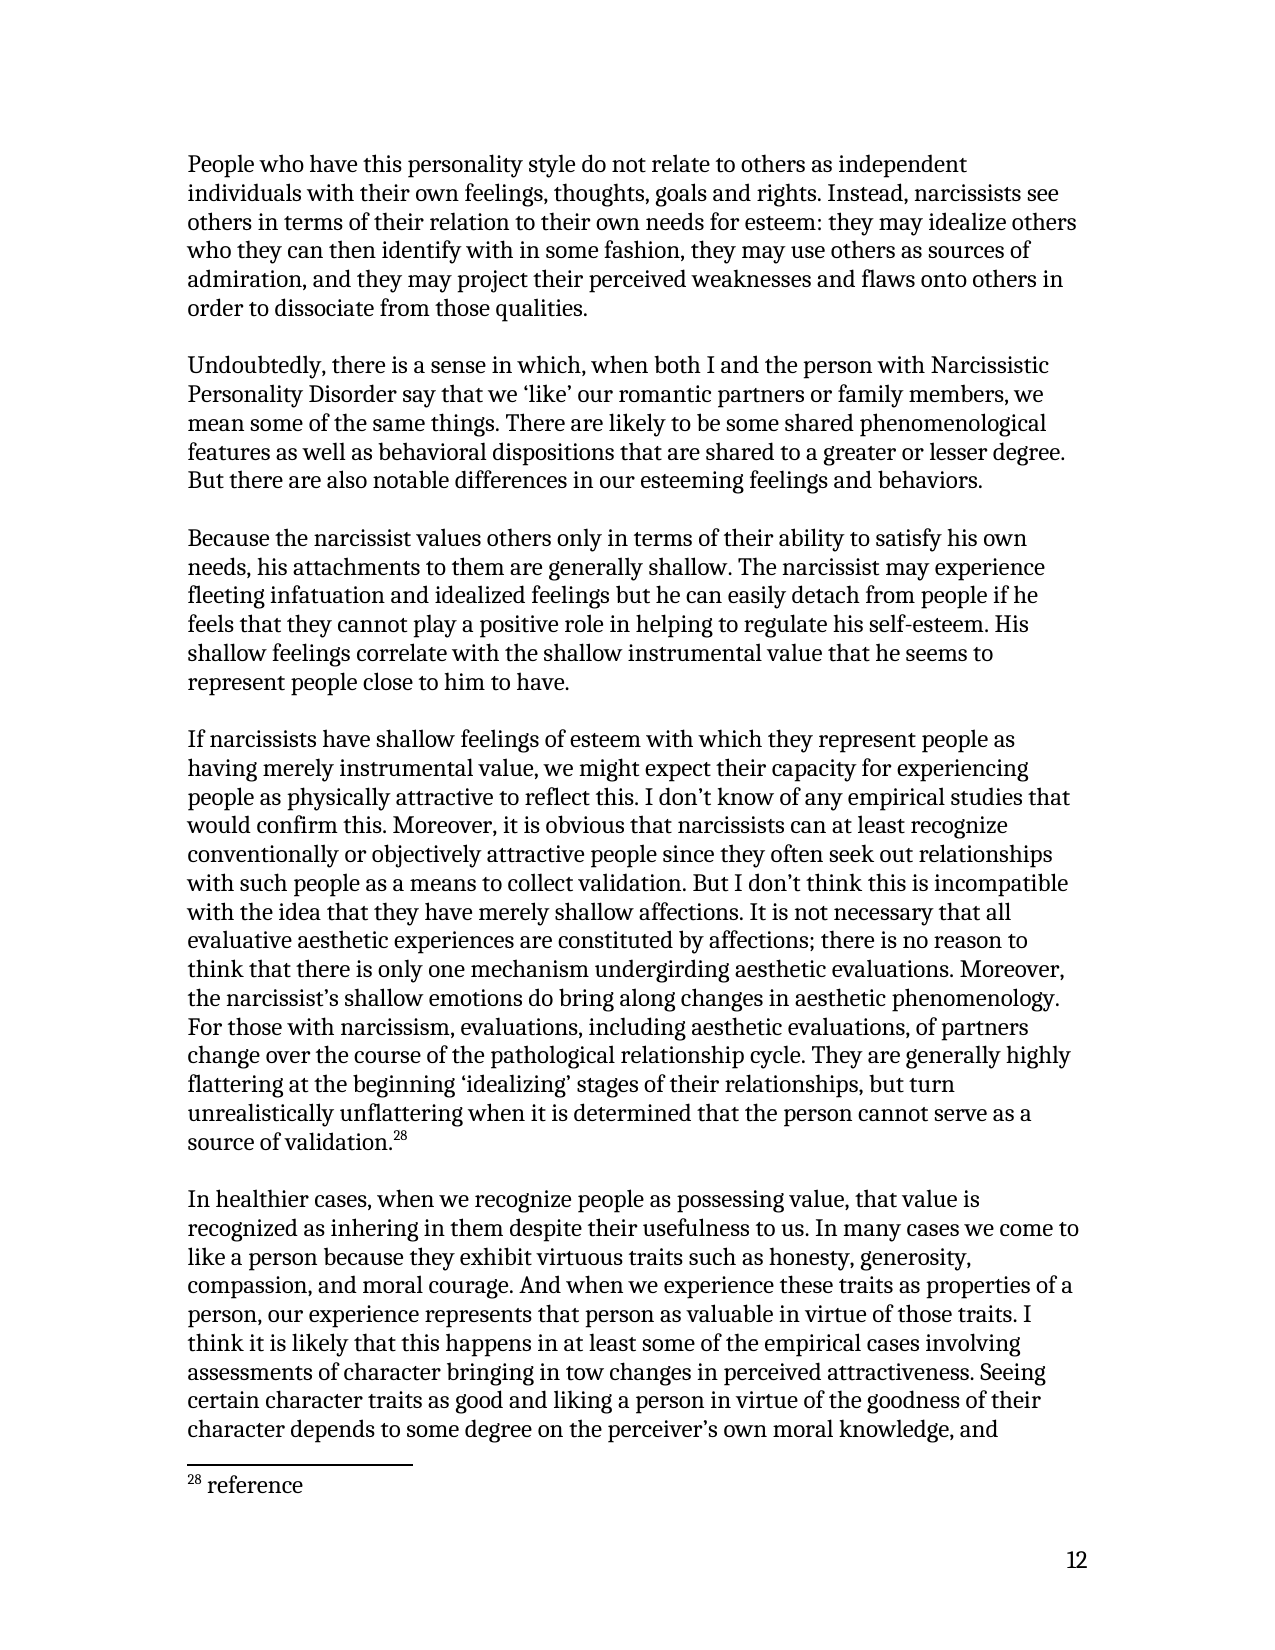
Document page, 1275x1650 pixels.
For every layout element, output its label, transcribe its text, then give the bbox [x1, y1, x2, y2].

text If narcissists have shallow feelings of esteem with which they represent people as having merely instrumental value, we might expect their capacity for experiencing people as physically attractive to reflect this. I don’t know of any empirical studies that would confirm this. Moreover, it is obvious that narcissists can at least recognize conventionally or objectively attractive people since they often seek out relationships with such people as a means to collect validation. But I don’t think this is incompatible with the idea that they have merely shallow affections. It is not necessary that all evaluative aesthetic experiences are constituted by affections; there is no reason to think that there is only one mechanism undergirding aesthetic evaluations. Moreover, the narcissist’s shallow emotions do bring along changes in aesthetic phenomenology. For those with narcissism, evaluations, including aesthetic evaluations, of partners change over the course of the pathological relationship cycle. They are generally highly flattering at the beginning ‘idealizing’ stages of their relationships, but turn unrealistically unflattering when it is determined that the person cannot serve as a source of validation. [187, 725, 1087, 1156]
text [187, 1185, 1087, 1444]
text Undoubtedly, there is a sense in which, when both I and the person with Narcissistic Personality Disorder say that we ‘like’ our romantic partners or family members, we mean some of the same things. There are likely to be some shared phenomenological features as well as behavioral dispositions that are shared to a greater or lesser degree. But there are also notable differences in our esteeming feelings and behaviors. [187, 351, 1087, 495]
text Because the narcissist values others only in terms of their ability to satisfy his own needs, his attachments to them are generally shallow. The narcissist may experience fleeting infatuation and idealized feelings but he can easily detach from people if he feels that they cannot play a positive role in helping to regulate his self-esteem. His shallow feelings correlate with the shallow instrumental value that he seems to represent people close to him to have. [187, 524, 1087, 696]
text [187, 150, 1087, 322]
